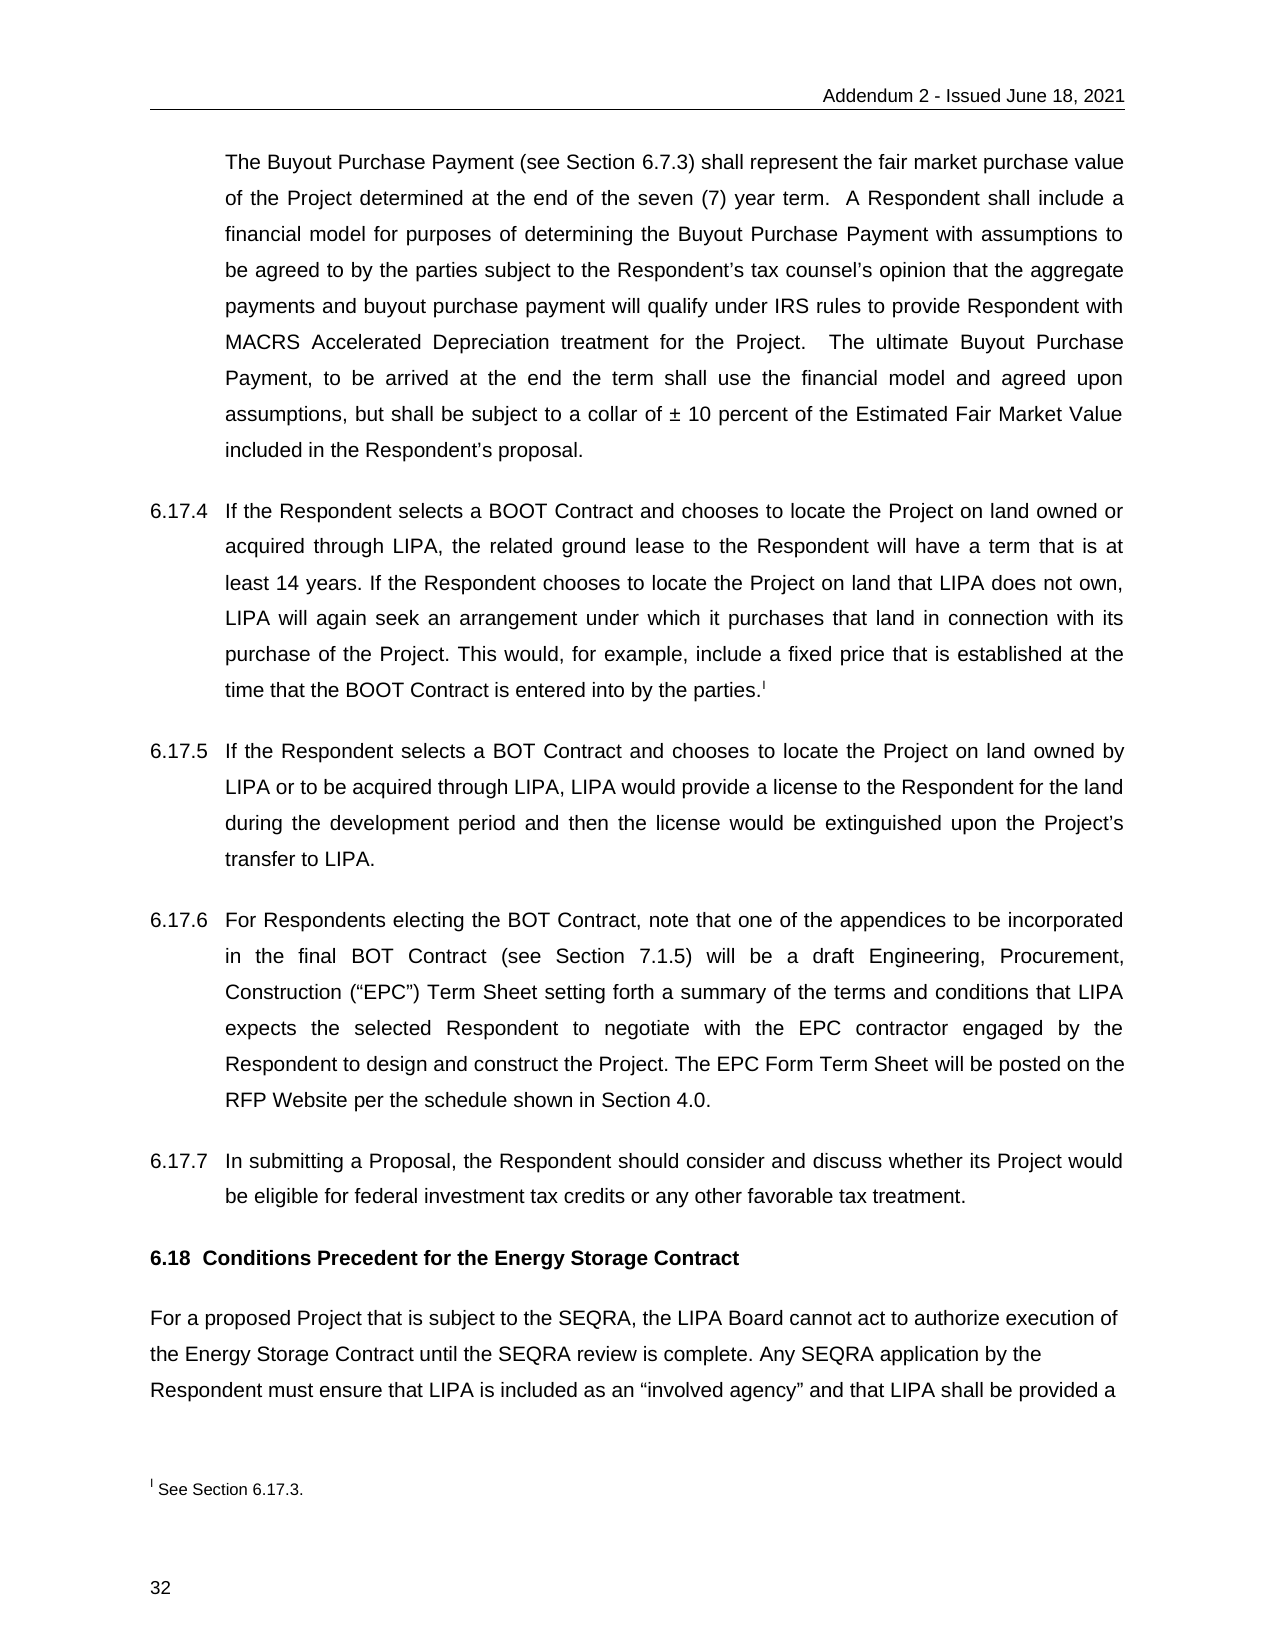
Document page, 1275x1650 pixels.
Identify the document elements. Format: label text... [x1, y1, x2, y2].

subtitle Conditions Precedent for the Energy Storage Contract [150, 1245, 1125, 1269]
subtitle For Respondents electing the BOT Contract, note that one of the appendices to be incorporated in the final BOT Contract (see Section 7.1.5) will be a draft Engineering, Procurement, Construction (“EPC”) Term Sheet setting forth a summary of the terms and conditions that LIPA expects the selected Respondent to negotiate with the EPC contractor engaged by the Respondent to design and construct the Project. The EPC Form Term Sheet will be posted on the RFP Website per the schedule shown in Section 4.0. [150, 908, 1125, 1111]
subtitle If the Respondent selects a BOT Contract and chooses to locate the Project on land owned by LIPA or to be acquired through LIPA, LIPA would provide a license to the Respondent for the land during the development period and then the license would be extinguished upon the Project’s transfer to LIPA. [150, 739, 1125, 871]
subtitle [150, 150, 1125, 461]
subtitle In submitting a Proposal, the Respondent should consider and discuss whether its Project would be eligible for federal investment tax credits or any other favorable tax treatment. [150, 1148, 1125, 1208]
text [150, 1306, 1125, 1402]
subtitle If the Respondent selects a BOOT Contract and chooses to locate the Project on land owned or acquired through LIPA, the related ground lease to the Respondent will have a term that is at least 14 years. If the Respondent chooses to locate the Project on land that LIPA does not own, LIPA will again seek an arrangement under which it purchases that land in connection with its purchase of the Project. This would, for example, include a fixed price that is established at the time that the BOOT Contract is entered into by the parties. [150, 498, 1125, 702]
